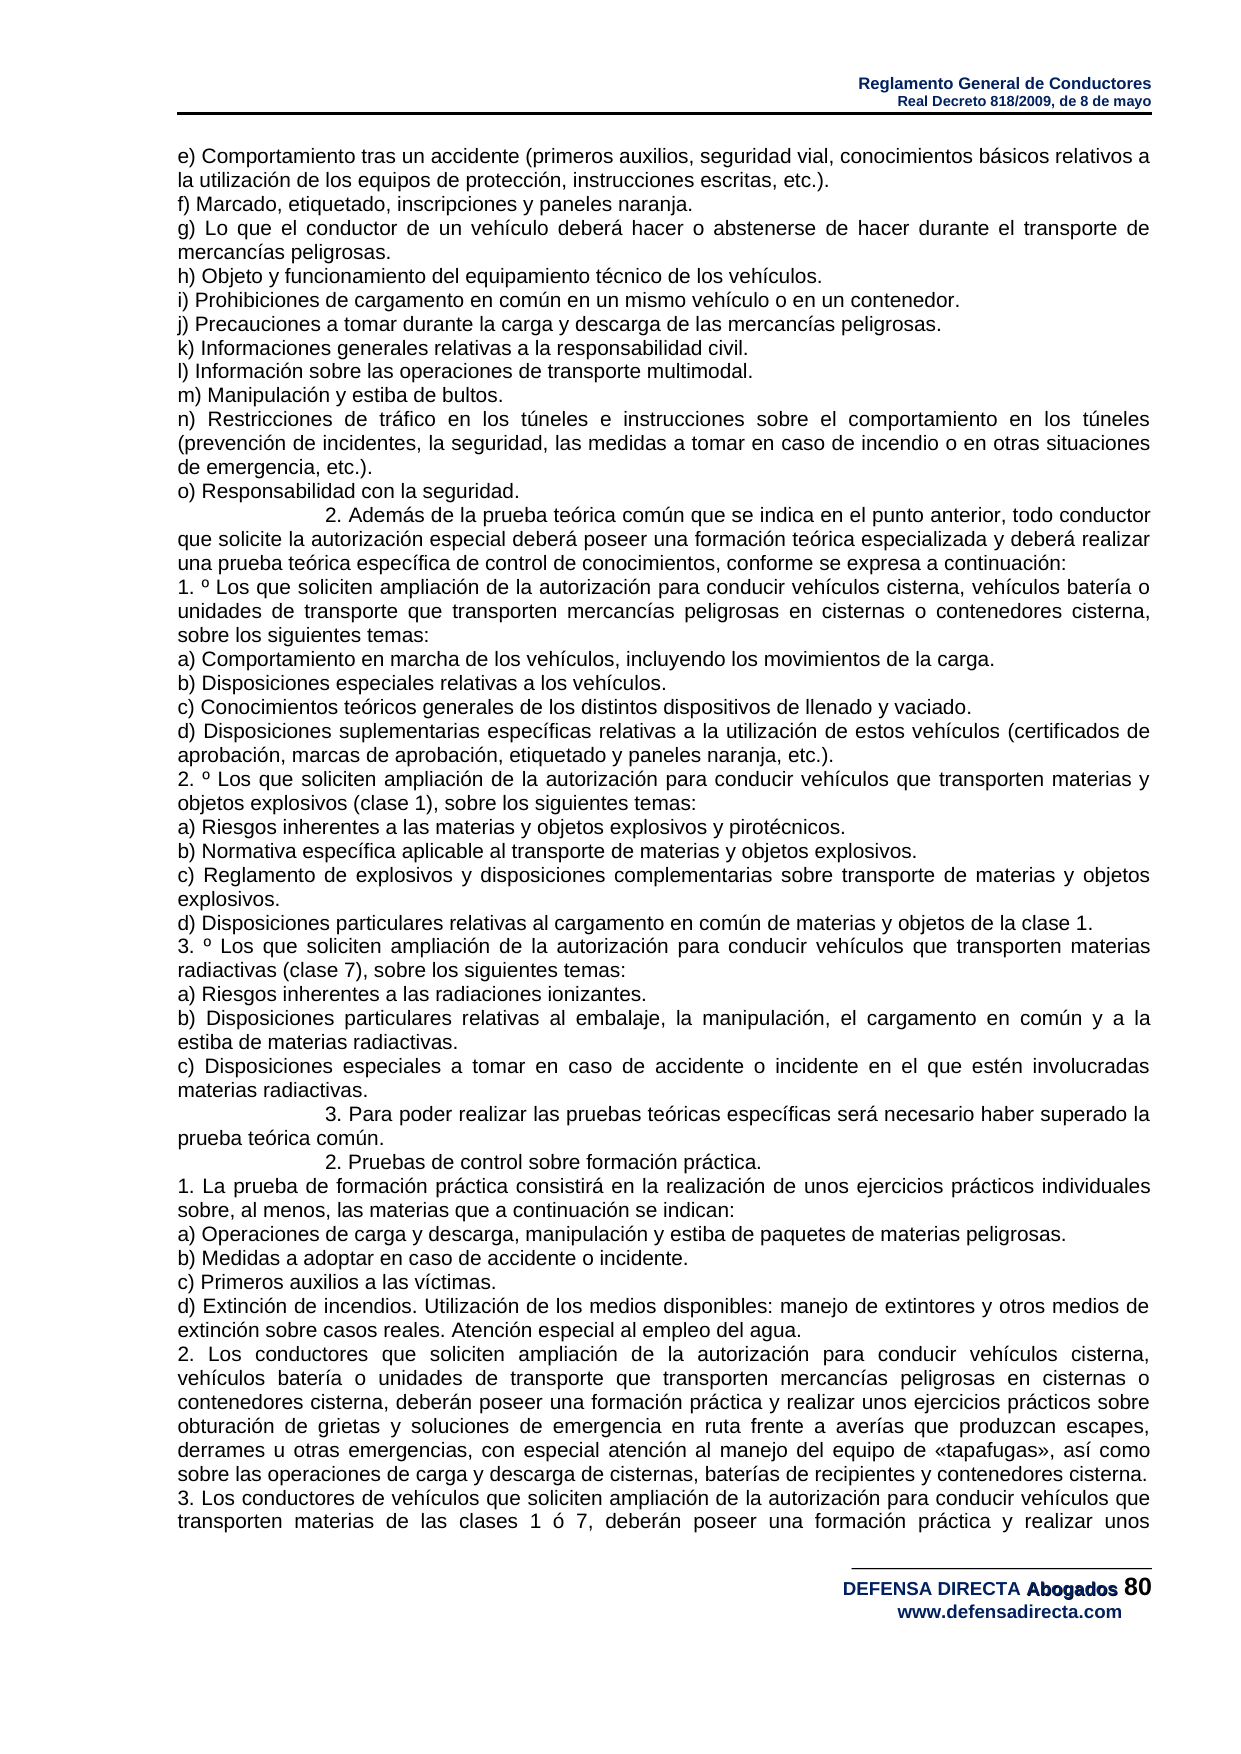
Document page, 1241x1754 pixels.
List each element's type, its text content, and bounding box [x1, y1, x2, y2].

text g) Lo que el conductor de un vehículo deberá hacer o abstenerse de hacer durante el transporte de mercancías peligrosas. [177, 216, 1152, 263]
text j) Precauciones a tomar durante la carga y descarga de las mercancías peligrosas. [177, 311, 1152, 335]
text b) Disposiciones particulares relativas al embalaje, la manipulación, el cargamento en común y a la estiba de materias radiactivas. [177, 1006, 1152, 1054]
text a) Riesgos inherentes a las radiaciones ionizantes. [177, 982, 1152, 1006]
text c) Disposiciones especiales a tomar en caso de accidente o incidente en el que estén involucradas materias radiactivas. [177, 1054, 1152, 1102]
text c) Primeros auxilios a las víctimas. [177, 1270, 1152, 1294]
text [177, 1485, 1152, 1533]
text a) Riesgos inherentes a las materias y objetos explosivos y pirotécnicos. [177, 814, 1152, 838]
text 1. º Los que soliciten ampliación de la autorización para conducir vehículos cisterna, vehículos batería o unidades de transporte que transporten mercancías peligrosas en cisternas o contenedores cisterna, sobre los siguientes temas: [177, 575, 1152, 647]
text h) Objeto y funcionamiento del equipamiento técnico de los vehículos. [177, 263, 1152, 287]
text 3. º Los que soliciten ampliación de la autorización para conducir vehículos que transporten materias radiactivas (clase 7), sobre los siguientes temas: [177, 934, 1152, 982]
text b) Disposiciones especiales relativas a los vehículos. [177, 671, 1152, 695]
text i) Prohibiciones de cargamento en común en un mismo vehículo o en un contenedor. [177, 287, 1152, 311]
text d) Disposiciones particulares relativas al cargamento en común de materias y objetos de la clase 1. [177, 910, 1152, 934]
text k) Informaciones generales relativas a la responsabilidad civil. [177, 335, 1152, 359]
text 2. º Los que soliciten ampliación de la autorización para conducir vehículos que transporten materias y objetos explosivos (clase 1), sobre los siguientes temas: [177, 767, 1152, 814]
text f) Marcado, etiquetado, inscripciones y paneles naranja. [177, 192, 1152, 216]
text o) Responsabilidad con la seguridad. [177, 479, 1152, 503]
text c) Conocimientos teóricos generales de los distintos dispositivos de llenado y vaciado. [177, 695, 1152, 719]
text e) Comportamiento tras un accidente (primeros auxilios, seguridad vial, conocimientos básicos relativos a la utilización de los equipos de protección, instrucciones escritas, etc.). [177, 144, 1152, 192]
text 1. La prueba de formación práctica consistirá en la realización de unos ejercicios prácticos individuales sobre, al menos, las materias que a continuación se indican: [177, 1174, 1152, 1222]
text d) Disposiciones suplementarias específicas relativas a la utilización de estos vehículos (certificados de aprobación, marcas de aprobación, etiquetado y paneles naranja, etc.). [177, 719, 1152, 767]
text b) Normativa específica aplicable al transporte de materias y objetos explosivos. [177, 838, 1152, 862]
text 3. Para poder realizar las pruebas teóricas específicas será necesario haber superado la prueba teórica común. [177, 1102, 1152, 1150]
text b) Medidas a adoptar en caso de accidente o incidente. [177, 1246, 1152, 1270]
text a) Operaciones de carga y descarga, manipulación y estiba de paquetes de materias peligrosas. [177, 1222, 1152, 1246]
text m) Manipulación y estiba de bultos. [177, 383, 1152, 407]
text d) Extinción de incendios. Utilización de los medios disponibles: manejo de extintores y otros medios de extinción sobre casos reales. Atención especial al empleo del agua. [177, 1294, 1152, 1342]
text c) Reglamento de explosivos y disposiciones complementarias sobre transporte de materias y objetos explosivos. [177, 862, 1152, 910]
text n) Restricciones de tráfico en los túneles e instrucciones sobre el comportamiento en los túneles (prevención de incidentes, la seguridad, las medidas a tomar en caso de incendio o en otras situaciones de emergencia, etc.). [177, 407, 1152, 479]
text a) Comportamiento en marcha de los vehículos, incluyendo los movimientos de la carga. [177, 647, 1152, 671]
text 2. Además de la prueba teórica común que se indica en el punto anterior, todo conductor que solicite la autorización especial deberá poseer una formación teórica especializada y deberá realizar una prueba teórica específica de control de conocimientos, conforme se expresa a continuación: [177, 503, 1152, 575]
text l) Información sobre las operaciones de transporte multimodal. [177, 359, 1152, 383]
text 2. Pruebas de control sobre formación práctica. [177, 1150, 1152, 1174]
text 2. Los conductores que soliciten ampliación de la autorización para conducir vehículos cisterna, vehículos batería o unidades de transporte que transporten mercancías peligrosas en cisternas o contenedores cisterna, deberán poseer una formación práctica y realizar unos ejercicios prácticos sobre obturación de grietas y soluciones de emergencia en ruta frente a averías que produzcan escapes, derrames u otras emergencias, con especial atención al manejo del equipo de «tapafugas», así como sobre las operaciones de carga y descarga de cisternas, baterías de recipientes y contenedores cisterna. [177, 1342, 1152, 1485]
